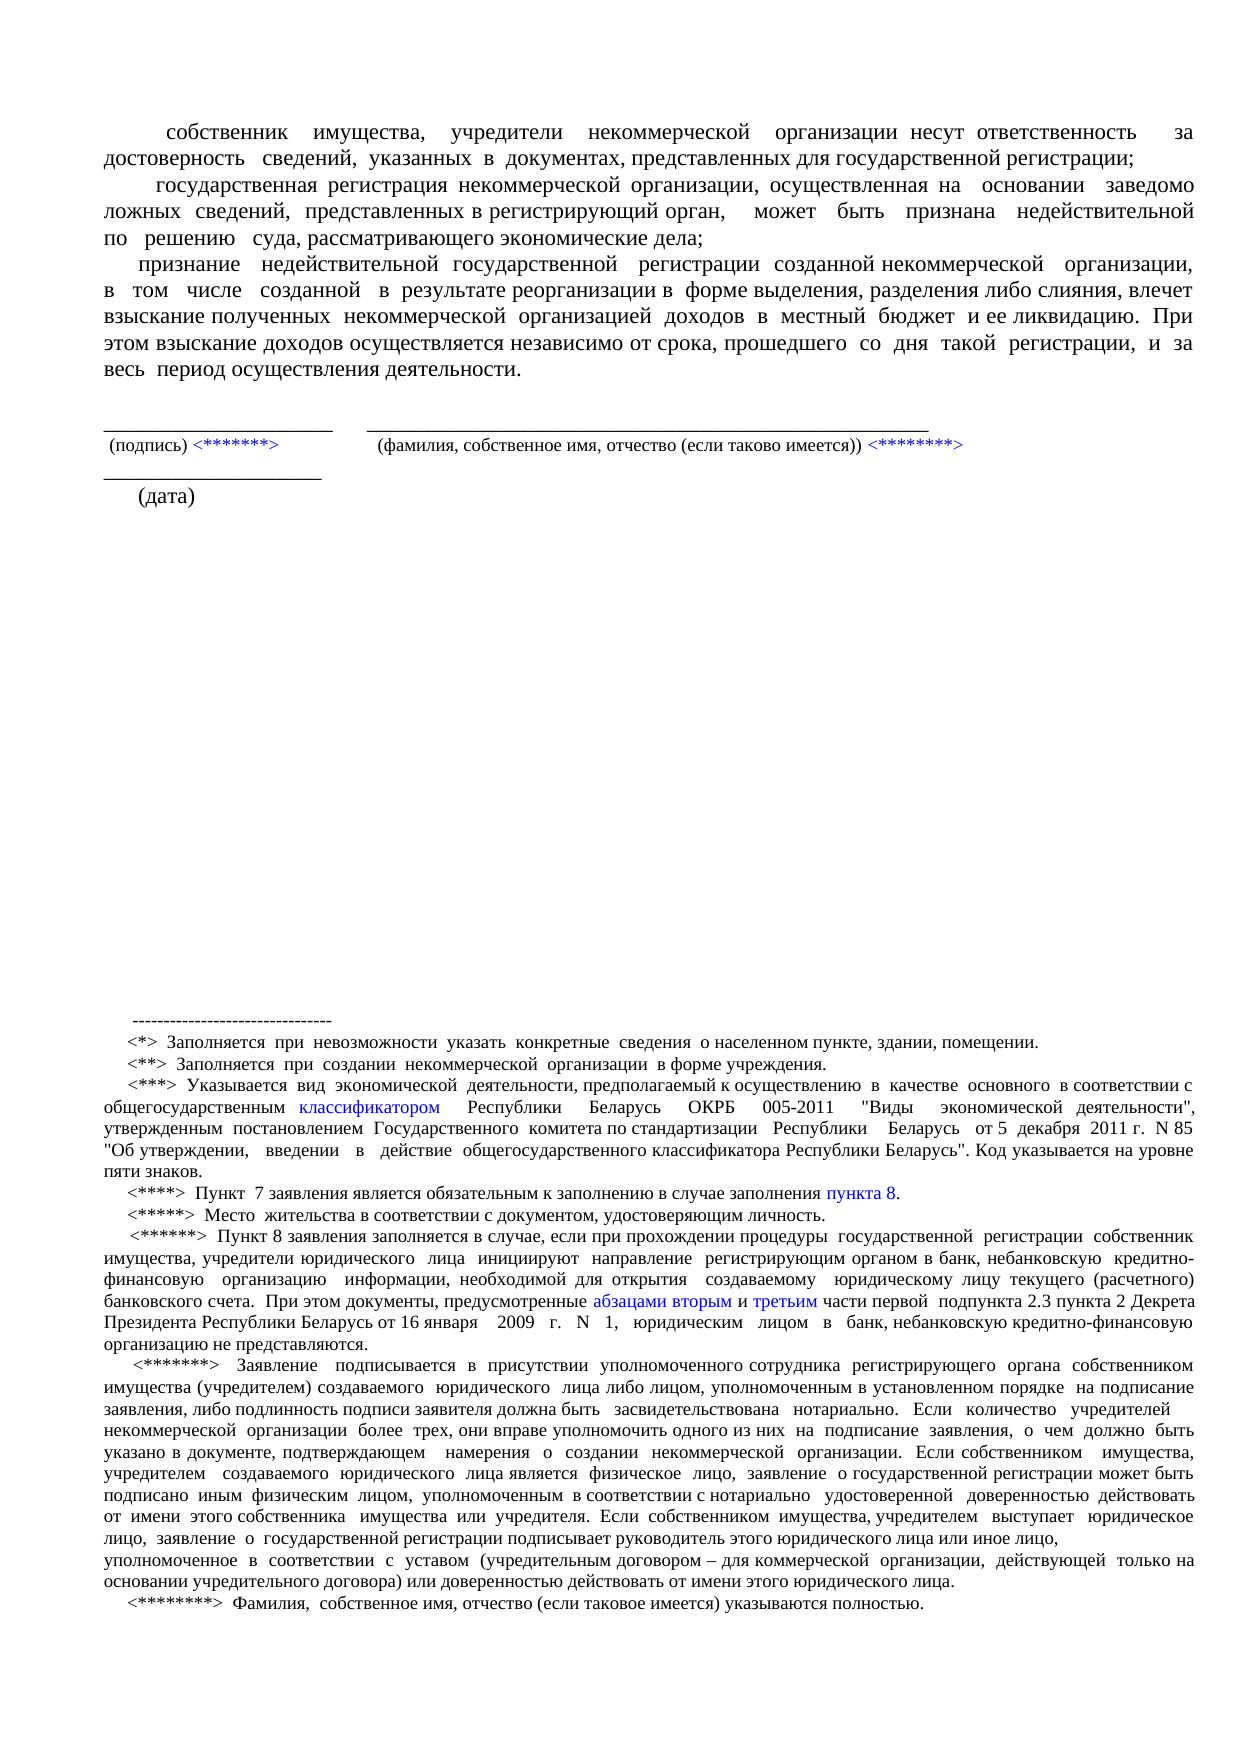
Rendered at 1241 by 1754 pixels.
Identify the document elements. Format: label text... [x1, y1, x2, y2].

text <*****> Место жительства в соответствии с документом, удостоверяющим личность. [103, 1203, 1196, 1225]
text ___________________ [103, 456, 1196, 482]
text (подпись) <*******> (фамилия, собственное имя, отчество (если таково имеется)) <********> [103, 434, 1196, 456]
text ____________________ _________________________________________________ [103, 408, 1196, 434]
text <*> Заполняется при невозможности указать конкретные сведения о населенном пункте, здании, помещении. [103, 1031, 1196, 1052]
text собственник имущества, учредители некоммерческой организации несут ответственность за достоверность сведений, указанных в документах, представленных для государственной регистрации; [103, 118, 1196, 171]
text <****> Пункт 7 заявления является обязательным к заполнению в случае заполнения пункта 8. [103, 1182, 1196, 1203]
text (дата) [103, 482, 1196, 509]
text признание недействительной государственной регистрации созданной некоммерческой организации, в том числе созданной в результате реорганизации в форме выделения, разделения либо слияния, влечет взыскание полученных некоммерческой организацией доходов в местный бюджет и ее ликвидацию. При этом взыскание доходов осуществляется независимо от срока, прошедшего со дня такой регистрации, и за весь период осуществления деятельности. [103, 250, 1196, 382]
text <***> Указывается вид экономической деятельности, предполагаемый к осуществлению в качестве основного в соответствии с общегосударственным классификатором Республики Беларусь ОКРБ 005-2011 "Виды экономической деятельности", утвержденным постановлением Государственного комитета по стандартизации Республики Беларусь от 5 декабря . N 85 "Об утверждении, введении в действие общегосударственного классификатора Республики Беларусь". Код указывается на уровне пяти знаков. [103, 1074, 1196, 1182]
text <**> Заполняется при создании некоммерческой организации в форме учреждения. [103, 1052, 1196, 1074]
text <********> Фамилия, собственное имя, отчество (если таковое имеется) указываются полностью. [103, 1592, 1196, 1613]
text уполномоченное в соответствии с уставом (учредительным договором – для коммерческой организации, действующей только на основании учредительного договора) или доверенностью действовать от имени этого юридического лица. [103, 1548, 1196, 1592]
text <*******> Заявление подписывается в присутствии уполномоченного сотрудника регистрирующего органа собственником имущества (учредителем) создаваемого юридического лица либо лицом, уполномоченным в установленном порядке на подписание заявления, либо подлинность подписи заявителя должна быть засвидетельствована нотариально. Если количество учредителей [103, 1354, 1196, 1419]
text некоммерческой организации более трех, они вправе уполномочить одного из них на подписание заявления, о чем должно быть указано в документе, подтверждающем намерения о создании некоммерческой организации. Если собственником имущества, учредителем создаваемого юридического лица является физическое лицо, заявление о государственной регистрации может быть подписано иным физическим лицом, уполномоченным в соответствии с нотариально удостоверенной доверенностью действовать от имени этого собственника имущества или учредителя. Если собственником имущества, учредителем выступает юридическое лицо, заявление о государственной регистрации подписывает руководитель этого юридического лица или иное лицо, [103, 1419, 1196, 1548]
text государственная регистрация некоммерческой организации, осуществленная на основании заведомо ложных сведений, представленных в регистрирующий орган, может быть признана недействительной по решению суда, рассматривающего экономические дела; [103, 171, 1196, 250]
text -------------------------------- [103, 1009, 1196, 1031]
text <******> Пункт 8 заявления заполняется в случае, если при прохождении процедуры государственной регистрации собственник имущества, учредители юридического лица инициируют направление регистрирующим органом в банк, небанковскую кредитно-финансовую организацию информации, необходимой для открытия создаваемому юридическому лицу текущего (расчетного) банковского счета. При этом документы, предусмотренные абзацами вторым и третьим части первой подпункта 2.3 пункта 2 Декрета Президента Республики Беларусь от 16 января 2009 г. N 1, юридическим лицом в банк, небанковскую кредитно-финансовую организацию не представляются. [103, 1225, 1196, 1354]
